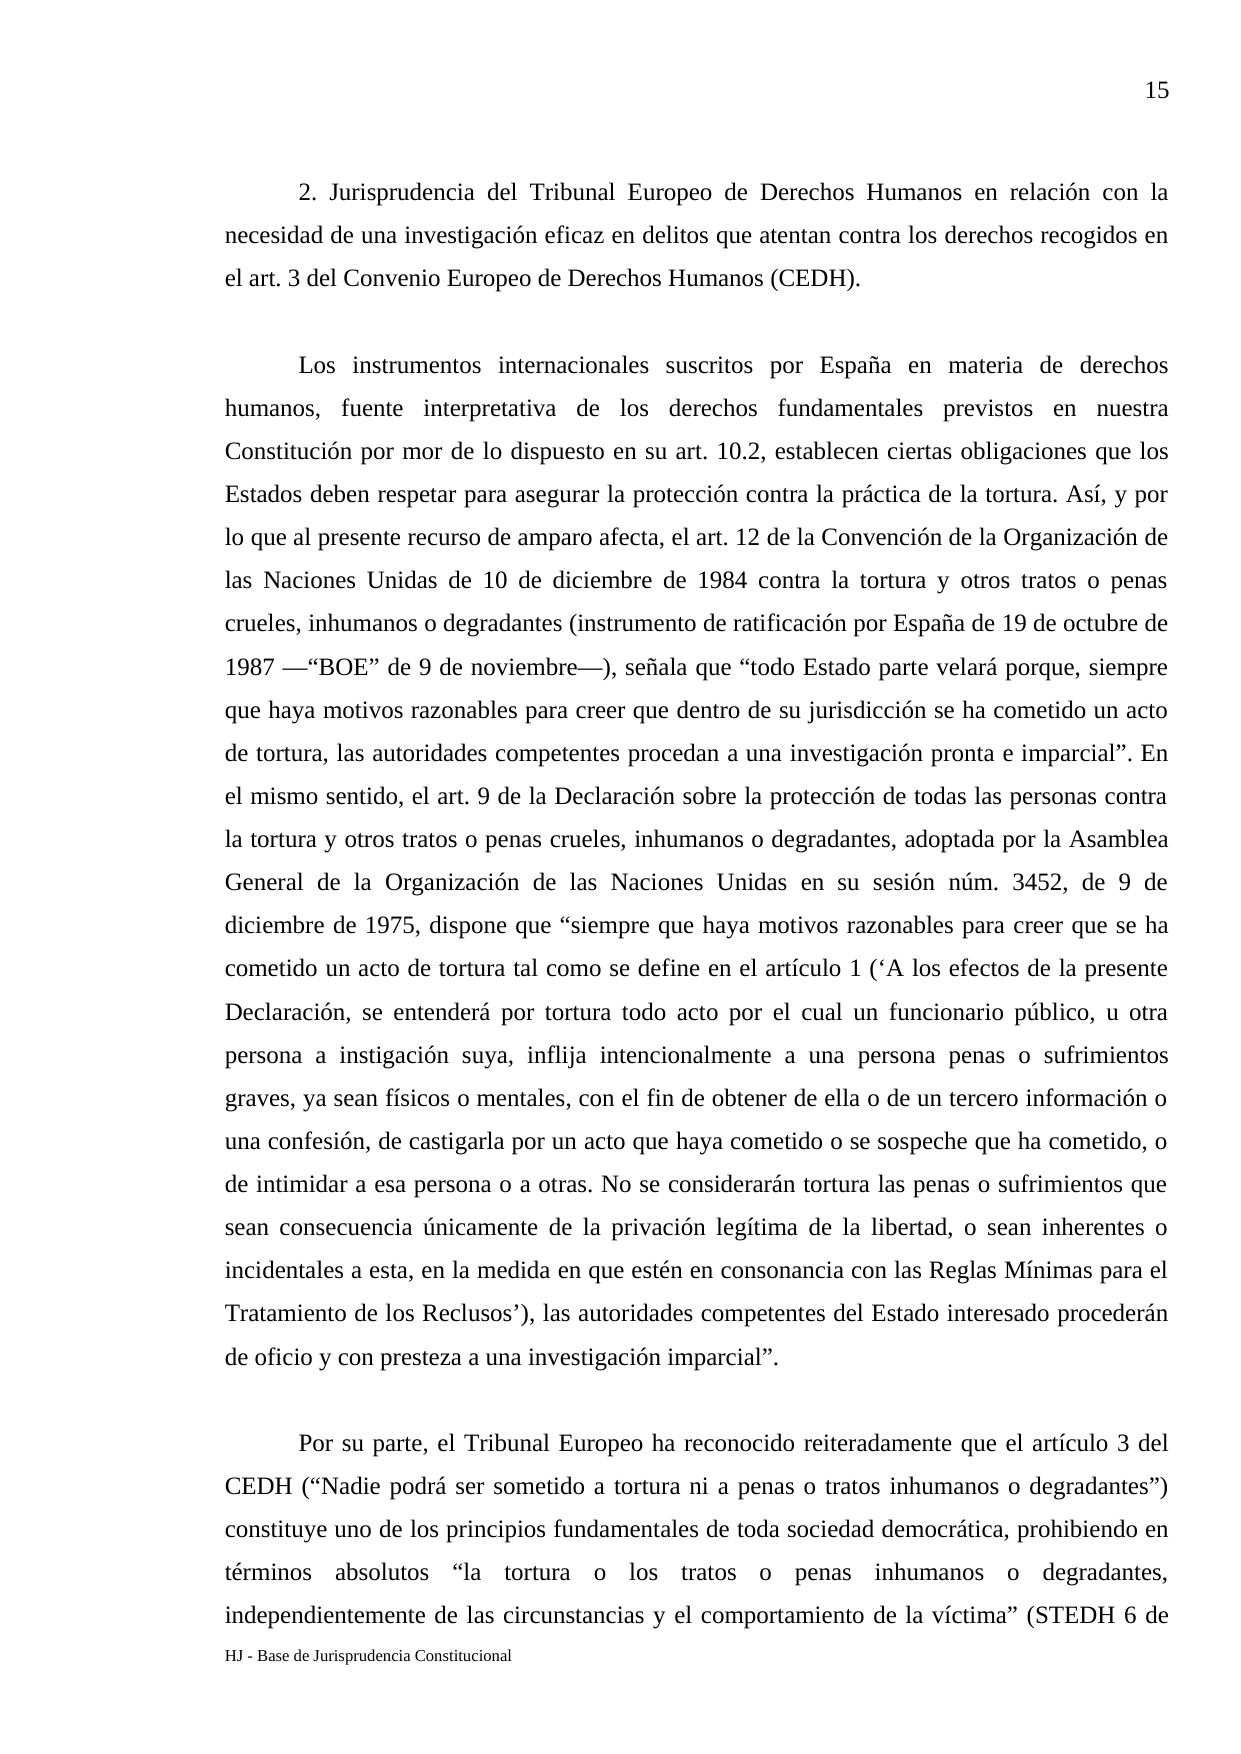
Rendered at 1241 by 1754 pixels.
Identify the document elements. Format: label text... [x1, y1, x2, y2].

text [224, 1428, 1169, 1629]
text Los instrumentos internacionales suscritos por España en materia de derechos humanos, fuente interpretativa de los derechos fundamentales previstos en nuestra Constitución por mor de lo dispuesto en su art. 10.2, establecen ciertas obligaciones que los Estados deben respetar para asegurar la protección contra la práctica de la tortura. Así, y por lo que al presente recurso de amparo afecta, el art. 12 de la Convención de la Organización de las Naciones Unidas de 10 de diciembre de 1984 contra la tortura y otros tratos o penas crueles, inhumanos o degradantes (instrumento de ratificación por España de 19 de octubre de 1987 —“BOE” de 9 de noviembre—), señala que “todo Estado parte velará porque, siempre que haya motivos razonables para creer que dentro de su jurisdicción se ha cometido un acto de tortura, las autoridades competentes procedan a una investigación pronta e imparcial”. En el mismo sentido, el art. 9 de la Declaración sobre la protección de todas las personas contra la tortura y otros tratos o penas crueles, inhumanos o degradantes, adoptada por la Asamblea General de la Organización de las Naciones Unidas en su sesión núm. 3452, de 9 de diciembre de 1975, dispone que “siempre que haya motivos razonables para creer que se ha cometido un acto de tortura tal como se define en el artículo 1 (‘A los efectos de la presente Declaración, se entenderá por tortura todo acto por el cual un funcionario público, u otra persona a instigación suya, inflija intencionalmente a una persona penas o sufrimientos graves, ya sean físicos o mentales, con el fin de obtener de ella o de un tercero información o una confesión, de castigarla por un acto que haya cometido o se sospeche que ha cometido, o de intimidar a esa persona o a otras. No se considerarán tortura las penas o sufrimientos que sean consecuencia únicamente de la privación legítima de la libertad, o sean inherentes o incidentales a esta, en la medida en que estén en consonancia con las Reglas Mínimas para el Tratamiento de los Reclusos’), las autoridades competentes del Estado interesado procederán de oficio y con presteza a una investigación imparcial”. [224, 350, 1169, 1370]
text 2. Jurisprudencia del Tribunal Europeo de Derechos Humanos en relación con la necesidad de una investigación eficaz en delitos que atentan contra los derechos recogidos en el art. 3 del Convenio Europeo de Derechos Humanos (CEDH). [224, 177, 1169, 292]
